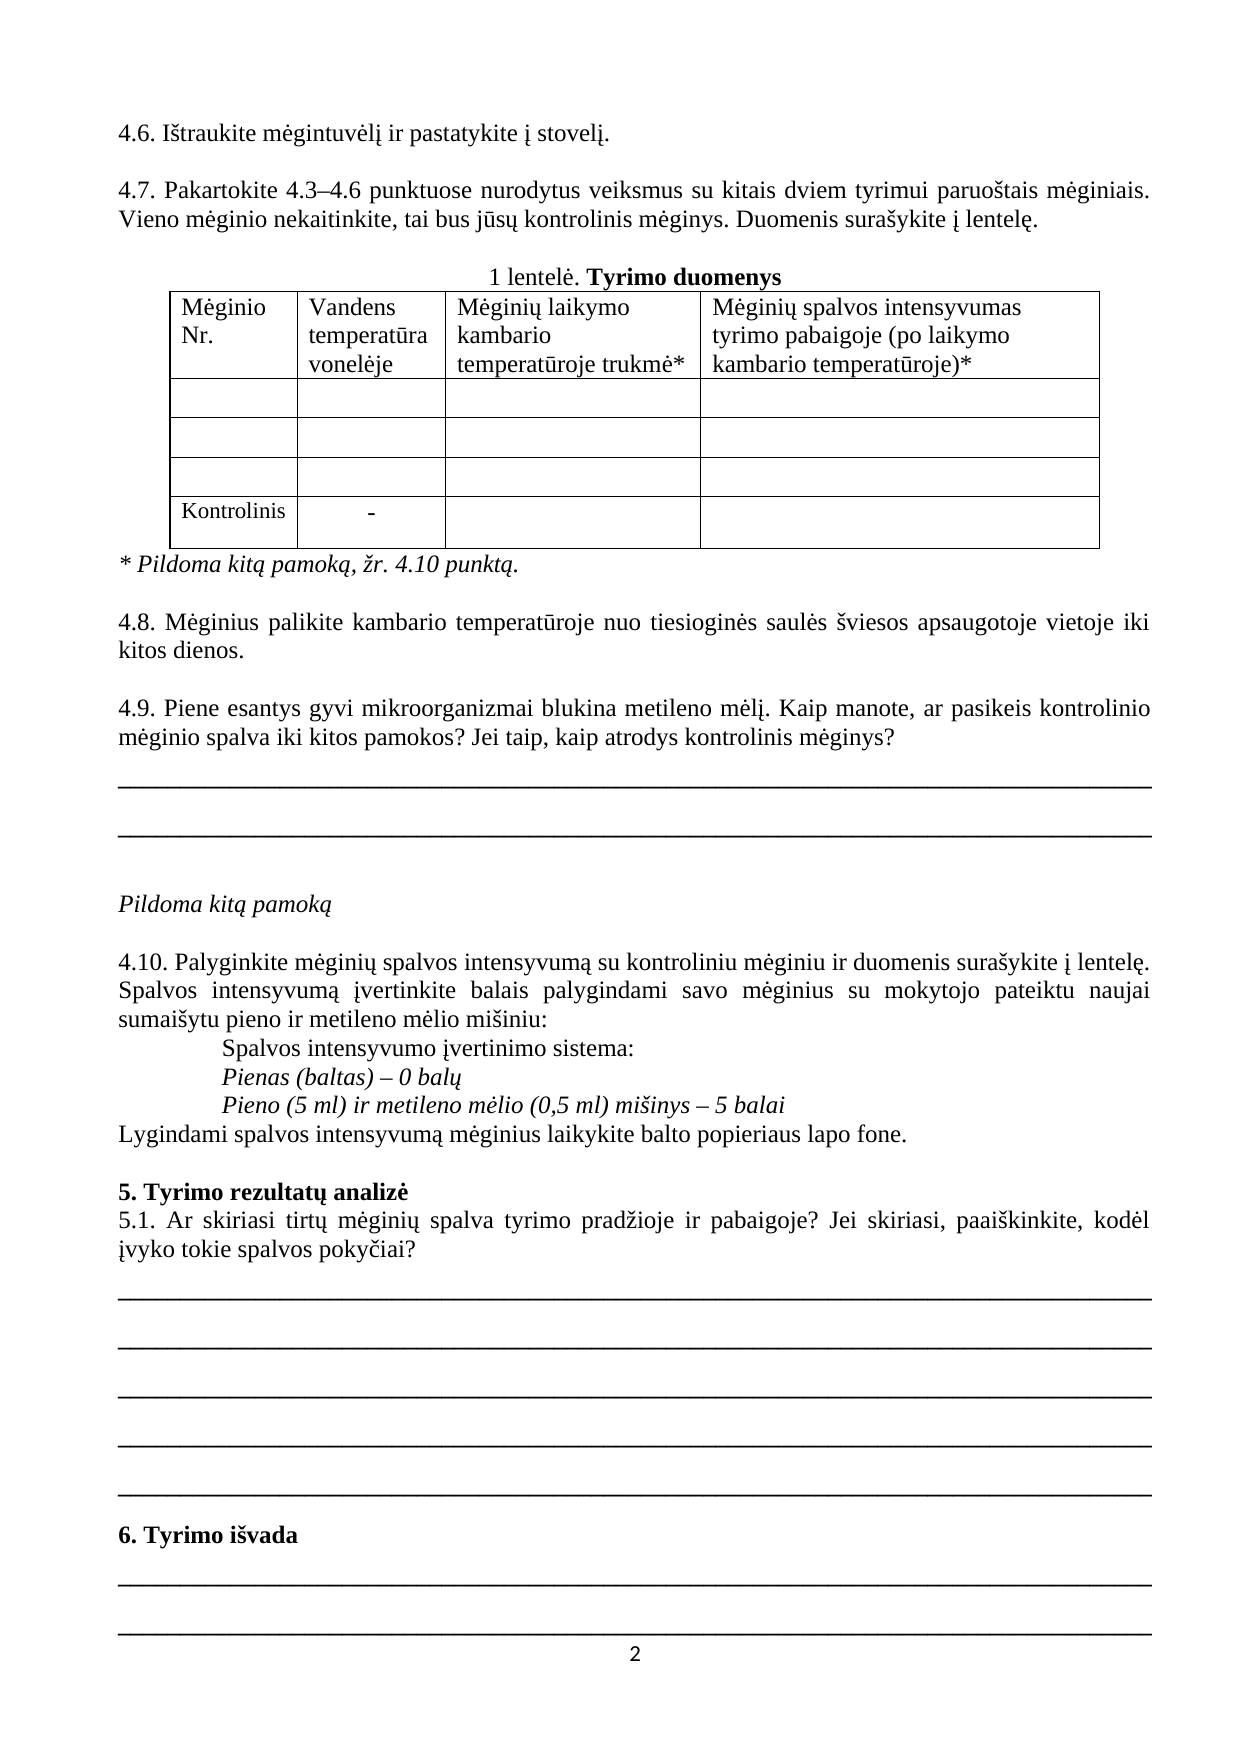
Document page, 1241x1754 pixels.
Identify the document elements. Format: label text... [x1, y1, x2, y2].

text Pienas (baltas) – 0 balų [118, 1062, 1152, 1091]
table_cell [701, 458, 1099, 496]
text 4.6. Ištraukite mėgintuvėlį ir pastatykite į stovelį. [118, 118, 1152, 147]
text Pieno (5 ml) ir metileno mėlio (0,5 ml) mišinys – 5 balai [118, 1091, 1152, 1119]
table_cell [701, 418, 1099, 457]
text 4.7. Pakartokite 4.3–4.6 punktuose nurodytus veiksmus su kitais dviem tyrimui paruoštais mėginiais. Vieno mėginio nekaitinkite, tai bus jūsų kontrolinis mėginys. Duomenis surašykite į lentelę. [118, 176, 1152, 233]
text Pildoma kitą pamoką [118, 889, 1152, 918]
table_cell [701, 497, 1099, 548]
table_cell [171, 418, 297, 457]
text 4.10. Palyginkite mėginių spalvos intensyvumą su kontroliniu mėginiu ir duomenis surašykite į lentelę. Spalvos intensyvumą įvertinkite balais palygindami savo mėginius su mokytojo pateiktu naujai sumaišytu pieno ir metileno mėlio mišiniu: [118, 947, 1152, 1033]
table_cell [298, 458, 445, 496]
table_cell Kontrolinis [171, 497, 297, 548]
text Spalvos intensyvumo įvertinimo sistema: [118, 1033, 1152, 1062]
table_header Mėginių laikymo kambario temperatūroje trukmė* [446, 292, 700, 378]
table_cell [171, 379, 297, 417]
table_cell [446, 497, 700, 548]
text Lygindami spalvos intensyvumą mėginius laikykite balto popieriaus lapo fone. [118, 1119, 1152, 1148]
table_header Vandens temperatūra vonelėje [298, 292, 445, 378]
text 5. Tyrimo rezultatų analizė [118, 1177, 1152, 1206]
table_cell [446, 458, 700, 496]
text 5.1. Ar skiriasi tirtų mėginių spalva tyrimo pradžioje ir pabaigoje? Jei skiriasi, paaiškinkite, kodėl įvyko tokie spalvos pokyčiai? [118, 1206, 1152, 1263]
table_header Mėginių spalvos intensyvumas tyrimo pabaigoje (po laikymo kambario temperatūroje)* [701, 292, 1099, 378]
table_header Mėginio Nr. [171, 292, 297, 378]
table_cell [298, 418, 445, 457]
text * Pildoma kitą pamoką, žr. 4.10 punktą. [118, 549, 1152, 578]
table_cell [446, 418, 700, 457]
table_cell [701, 379, 1099, 417]
table_cell [298, 379, 445, 417]
table_cell [446, 379, 700, 417]
table_cell - [298, 497, 445, 548]
text 1 lentelė. Tyrimo duomenys [118, 262, 1152, 291]
text 4.9. Piene esantys gyvi mikroorganizmai blukina metileno mėlį. Kaip manote, ar pasikeis kontrolinio mėginio spalva iki kitos pamokos? Jei taip, kaip atrodys kontrolinis mėginys? [118, 693, 1152, 750]
text 4.8. Mėginius palikite kambario temperatūroje nuo tiesioginės saulės šviesos apsaugotoje vietoje iki kitos dienos. [118, 607, 1152, 664]
table_cell [171, 458, 297, 496]
text 6. Tyrimo išvada [118, 1520, 1152, 1549]
